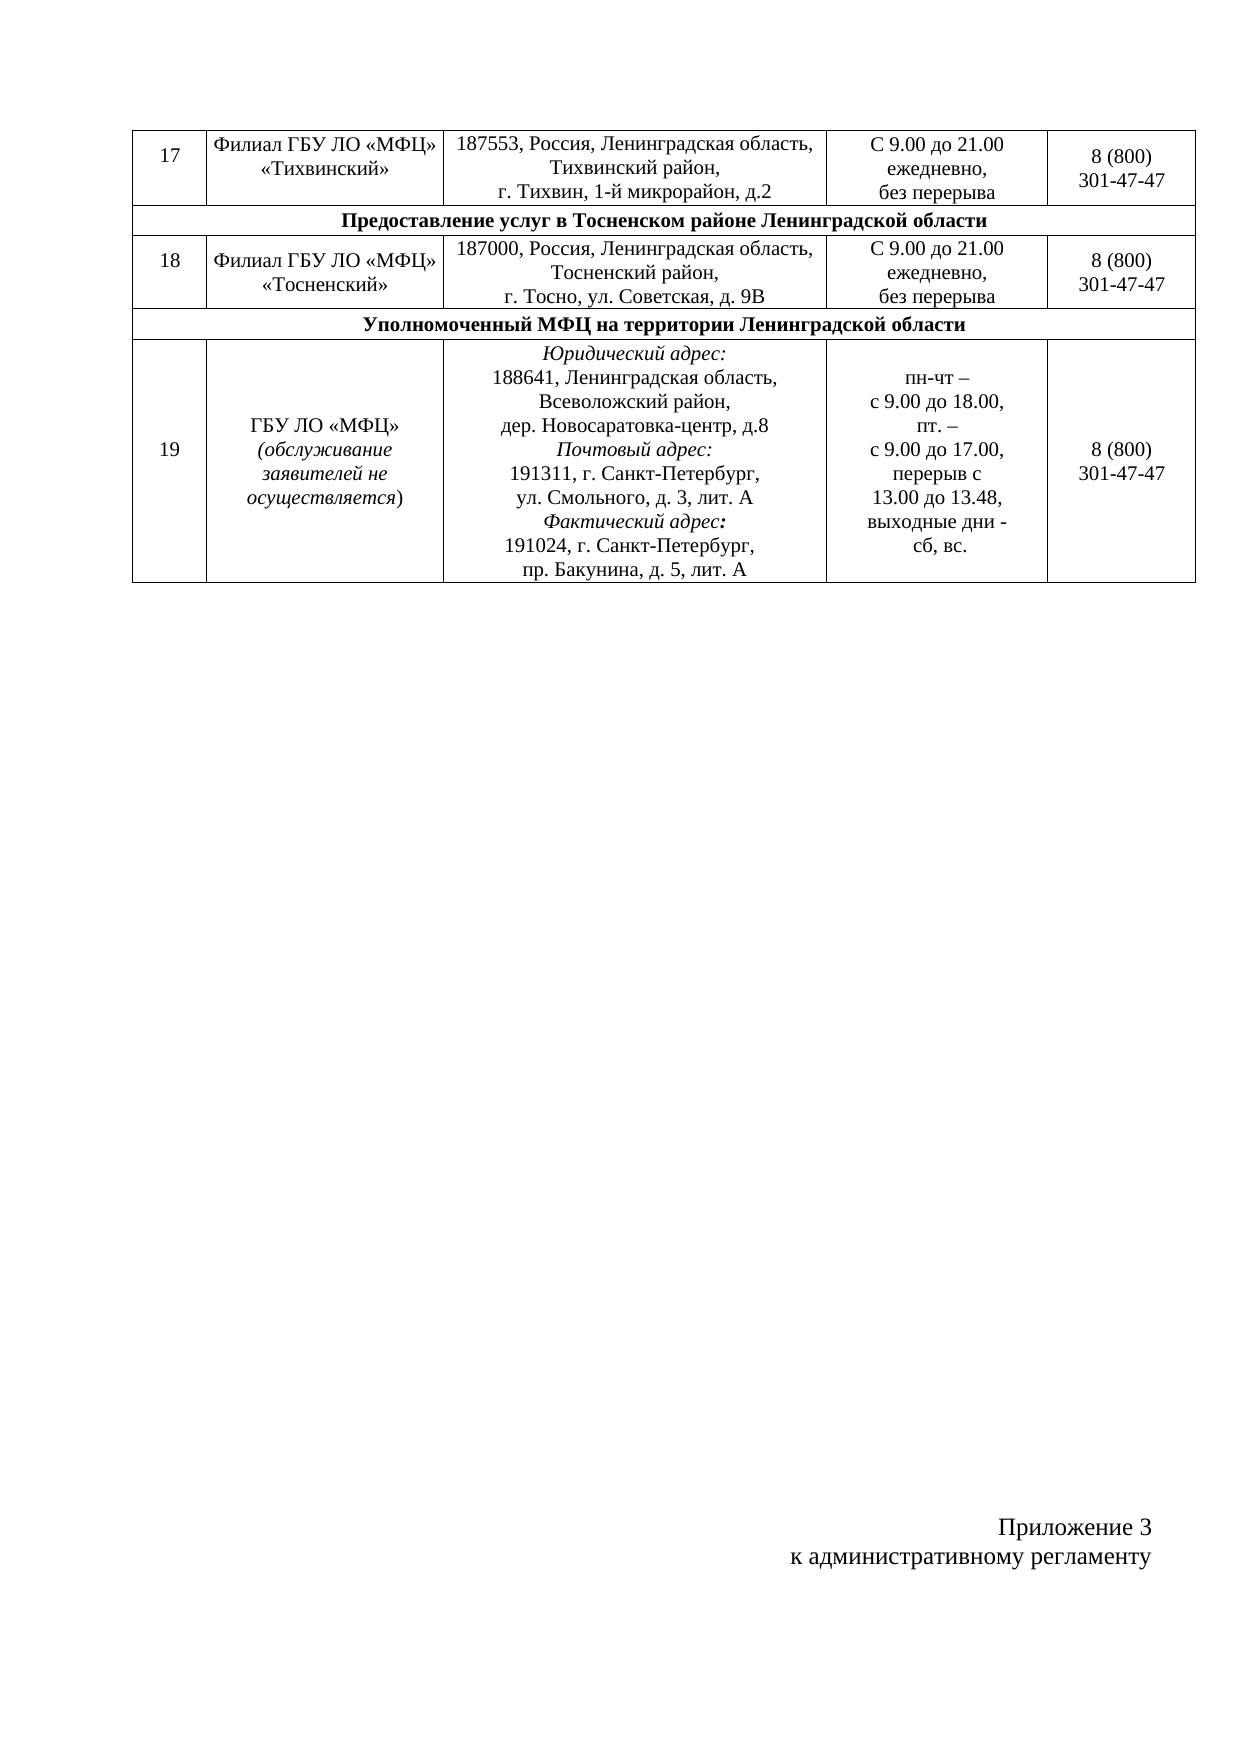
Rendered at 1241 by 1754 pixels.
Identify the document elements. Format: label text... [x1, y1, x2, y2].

table_cell 18 [133, 236, 206, 307]
table_cell 187553, Россия, Ленинградская область, Тихвинский район, г. Тихвин, 1-й микрорайон, д.2 [444, 131, 826, 205]
table_cell Филиал ГБУ ЛО «МФЦ» «Тихвинский» [207, 131, 443, 205]
table_cell пн-чт – с 9.00 до 18.00, пт. – с 9.00 до 17.00, перерыв с 13.00 до 13.48, выходные дни - сб, вс. [827, 340, 1047, 582]
table_cell С 9.00 до 21.00 ежедневно, без перерыва [827, 131, 1047, 205]
text Приложение 3 [118, 1512, 1152, 1541]
table_cell Предоставление услуг в Тосненском районе Ленинградской области [133, 206, 1195, 235]
table_cell Филиал ГБУ ЛО «МФЦ» «Тосненский» [207, 236, 443, 307]
table_cell 19 [133, 340, 206, 582]
table_cell 8 (800) 301-47-47 [1048, 236, 1195, 307]
table_cell 17 [133, 131, 206, 205]
table_cell ГБУ ЛО «МФЦ» (обслуживание заявителей не осуществляется) [207, 340, 443, 582]
table_cell 8 (800) 301-47-47 [1048, 131, 1195, 205]
table_cell С 9.00 до 21.00 ежедневно, без перерыва [827, 236, 1047, 307]
table_cell 8 (800) 301-47-47 [1048, 340, 1195, 582]
table_cell 187000, Россия, Ленинградская область, Тосненский район, г. Тосно, ул. Советская, д. 9В [444, 236, 826, 307]
text к административному регламенту [118, 1541, 1152, 1570]
table_cell Уполномоченный МФЦ на территории Ленинградской области [133, 309, 1195, 339]
